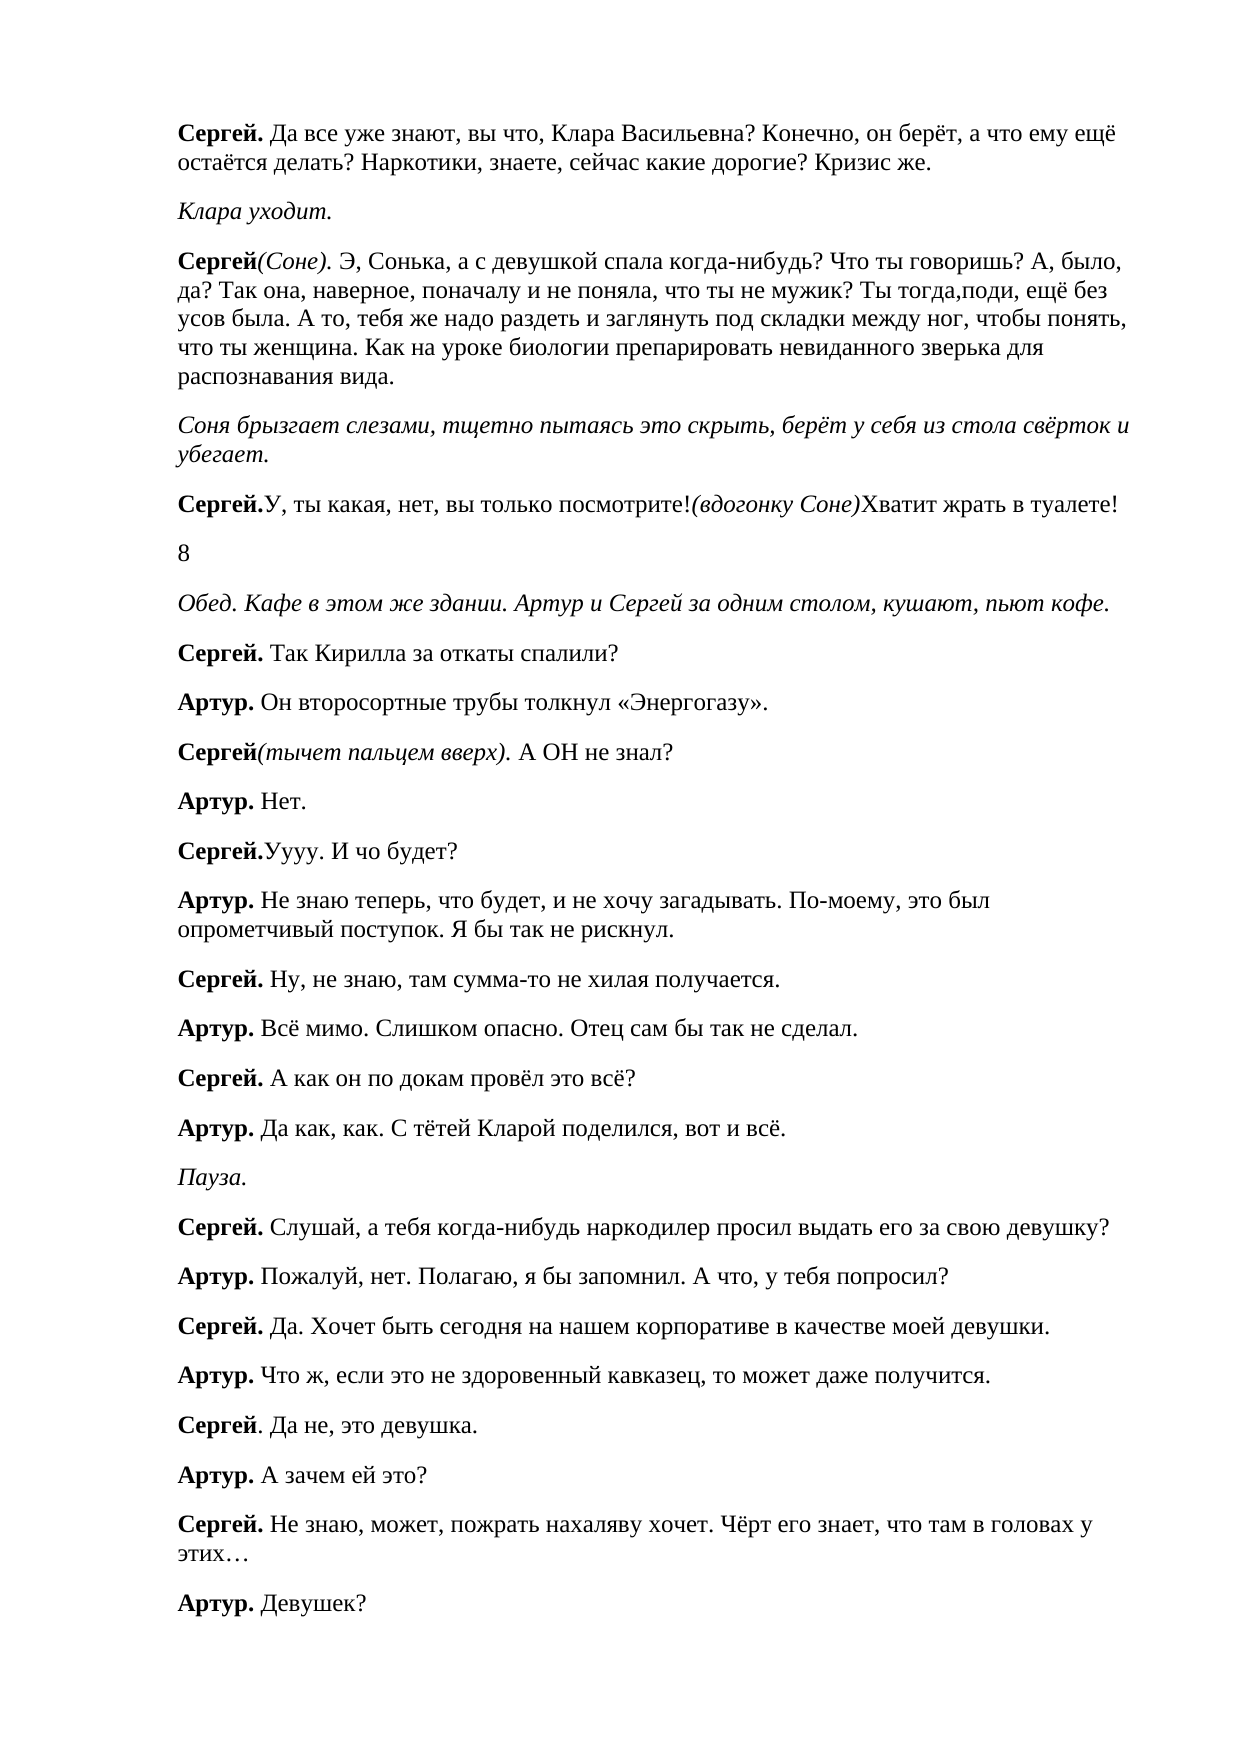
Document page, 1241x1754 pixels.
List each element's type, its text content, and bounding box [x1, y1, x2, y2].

text Соня брызгает слезами, тщетно пытаясь это скрыть, берёт у себя из стола свёрток и убегает. [177, 411, 1152, 468]
text Сергей. Не знаю, может, пожрать нахаляву хочет. Чёрт его знает, что там в головах у этих… [177, 1509, 1152, 1567]
text Сергей. Да. Хочет быть сегодня на нашем корпоративе в качестве моей девушки. [177, 1311, 1152, 1340]
text Пауза. [177, 1162, 1152, 1191]
text Артур. Он второсортные трубы толкнул «Энергогазу». [177, 687, 1152, 716]
text Сергей. А как он по докам провёл это всё? [177, 1063, 1152, 1092]
text Сергей. Ну, не знаю, там сумма-то не хилая получается. [177, 964, 1152, 993]
text Артур. Что ж, если это не здоровенный кавказец, то может даже получится. [177, 1361, 1152, 1389]
text Сергей(тычет пальцем вверх). А ОН не знал? [177, 737, 1152, 766]
text Сергей. Да не, это девушка. [177, 1410, 1152, 1439]
text Сергей. Так Кирилла за откаты спалили? [177, 638, 1152, 666]
text Сергей.Уууу. И чо будет? [177, 836, 1152, 865]
text Сергей. Слушай, а тебя когда-нибудь наркодилер просил выдать его за свою девушку? [177, 1212, 1152, 1241]
text Обед. Кафе в этом же здании. Артур и Сергей за одним столом, кушают, пьют кофе. [177, 588, 1152, 617]
text Сергей. Да все уже знают, вы что, Клара Васильевна? Конечно, он берёт, а что ему ещё остаётся делать? Наркотики, знаете, сейчас какие дорогие? Кризис же. [177, 118, 1152, 176]
text Сергей(Соне). Э, Сонька, а с девушкой спала когда-нибудь? Что ты говоришь? А, было, да? Так она, наверное, поначалу и не поняла, что ты не мужик? Ты тогда,поди, ещё без усов была. А то, тебя же надо раздеть и заглянуть под складки между ног, чтобы понять, что ты женщина. Как на уроке биологии препарировать невиданного зверька для распознавания вида. [177, 246, 1152, 390]
text Артур. Нет. [177, 786, 1152, 815]
text 8 [177, 538, 1152, 567]
text Артур. Девушек? [177, 1588, 1152, 1616]
text Артур. Всё мимо. Слишком опасно. Отец сам бы так не сделал. [177, 1013, 1152, 1042]
text Артур. Да как, как. С тётей Кларой поделился, вот и всё. [177, 1113, 1152, 1141]
text Клара уходит. [177, 196, 1152, 225]
text Сергей.У, ты какая, нет, вы только посмотрите!(вдогонку Соне)Хватит жрать в туалете! [177, 489, 1152, 518]
text Артур. Не знаю теперь, что будет, и не хочу загадывать. По-моему, это был опрометчивый поступок. Я бы так не рискнул. [177, 886, 1152, 943]
text Артур. Пожалуй, нет. Полагаю, я бы запомнил. А что, у тебя попросил? [177, 1261, 1152, 1290]
text Артур. А зачем ей это? [177, 1460, 1152, 1488]
